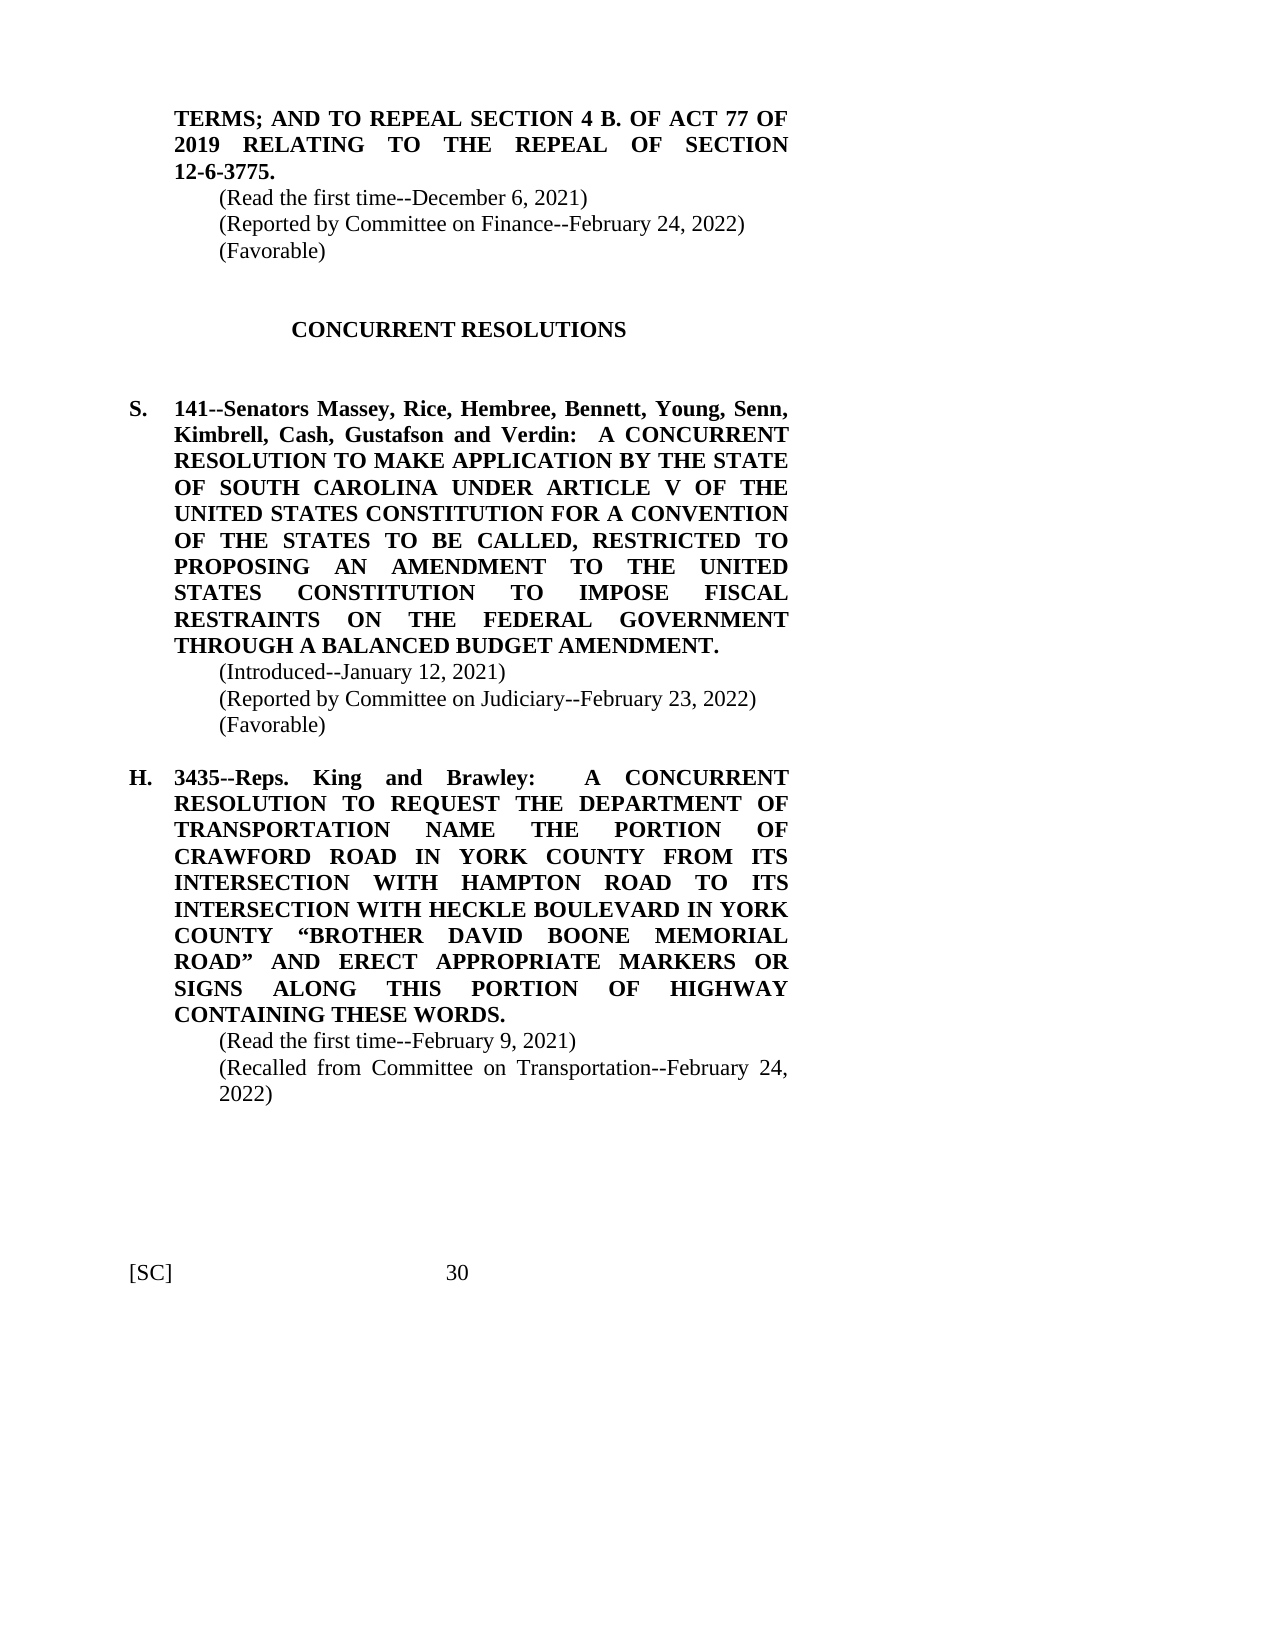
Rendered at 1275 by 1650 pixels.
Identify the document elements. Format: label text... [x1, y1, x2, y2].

text (Favorable) [219, 711, 789, 737]
text (Introduced--January 12, 2021) [219, 658, 789, 685]
text (Read the first time--December 6, 2021) [219, 184, 789, 210]
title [129, 105, 789, 184]
subtitle CONCURRENT RESOLUTIONS [129, 316, 789, 342]
title H. 3435--Reps. King and Brawley: A CONCURRENT RESOLUTION TO REQUEST THE DEPARTMENT OF TRANSPORTATION NAME THE PORTION OF CRAWFORD ROAD IN YORK COUNTY FROM ITS INTERSECTION WITH HAMPTON ROAD TO ITS INTERSECTION WITH HECKLE BOULEVARD IN YORK COUNTY “BROTHER DAVID BOONE MEMORIAL ROAD” AND ERECT APPROPRIATE MARKERS OR SIGNS ALONG THIS PORTION OF HIGHWAY CONTAINING THESE WORDS. [129, 764, 789, 1027]
text (Reported by Committee on Finance--February 24, 2022) [219, 210, 789, 237]
text (Read the first time--February 9, 2021) [219, 1027, 789, 1054]
title S. 141--Senators Massey, Rice, Hembree, Bennett, Young, Senn, Kimbrell, Cash, Gustafson and Verdin: A CONCURRENT RESOLUTION TO MAKE APPLICATION BY THE STATE OF SOUTH CAROLINA UNDER ARTICLE V OF THE UNITED STATES CONSTITUTION FOR A CONVENTION OF THE STATES TO BE CALLED, RESTRICTED TO PROPOSING AN AMENDMENT TO THE UNITED STATES CONSTITUTION TO IMPOSE FISCAL RESTRAINTS ON THE FEDERAL GOVERNMENT THROUGH A BALANCED BUDGET AMENDMENT. [129, 395, 789, 658]
text (Favorable) [219, 237, 789, 263]
text (Reported by Committee on Judiciary--February 23, 2022) [219, 685, 789, 711]
text (Recalled from Committee on Transportation--February 24, 2022) [219, 1054, 789, 1106]
